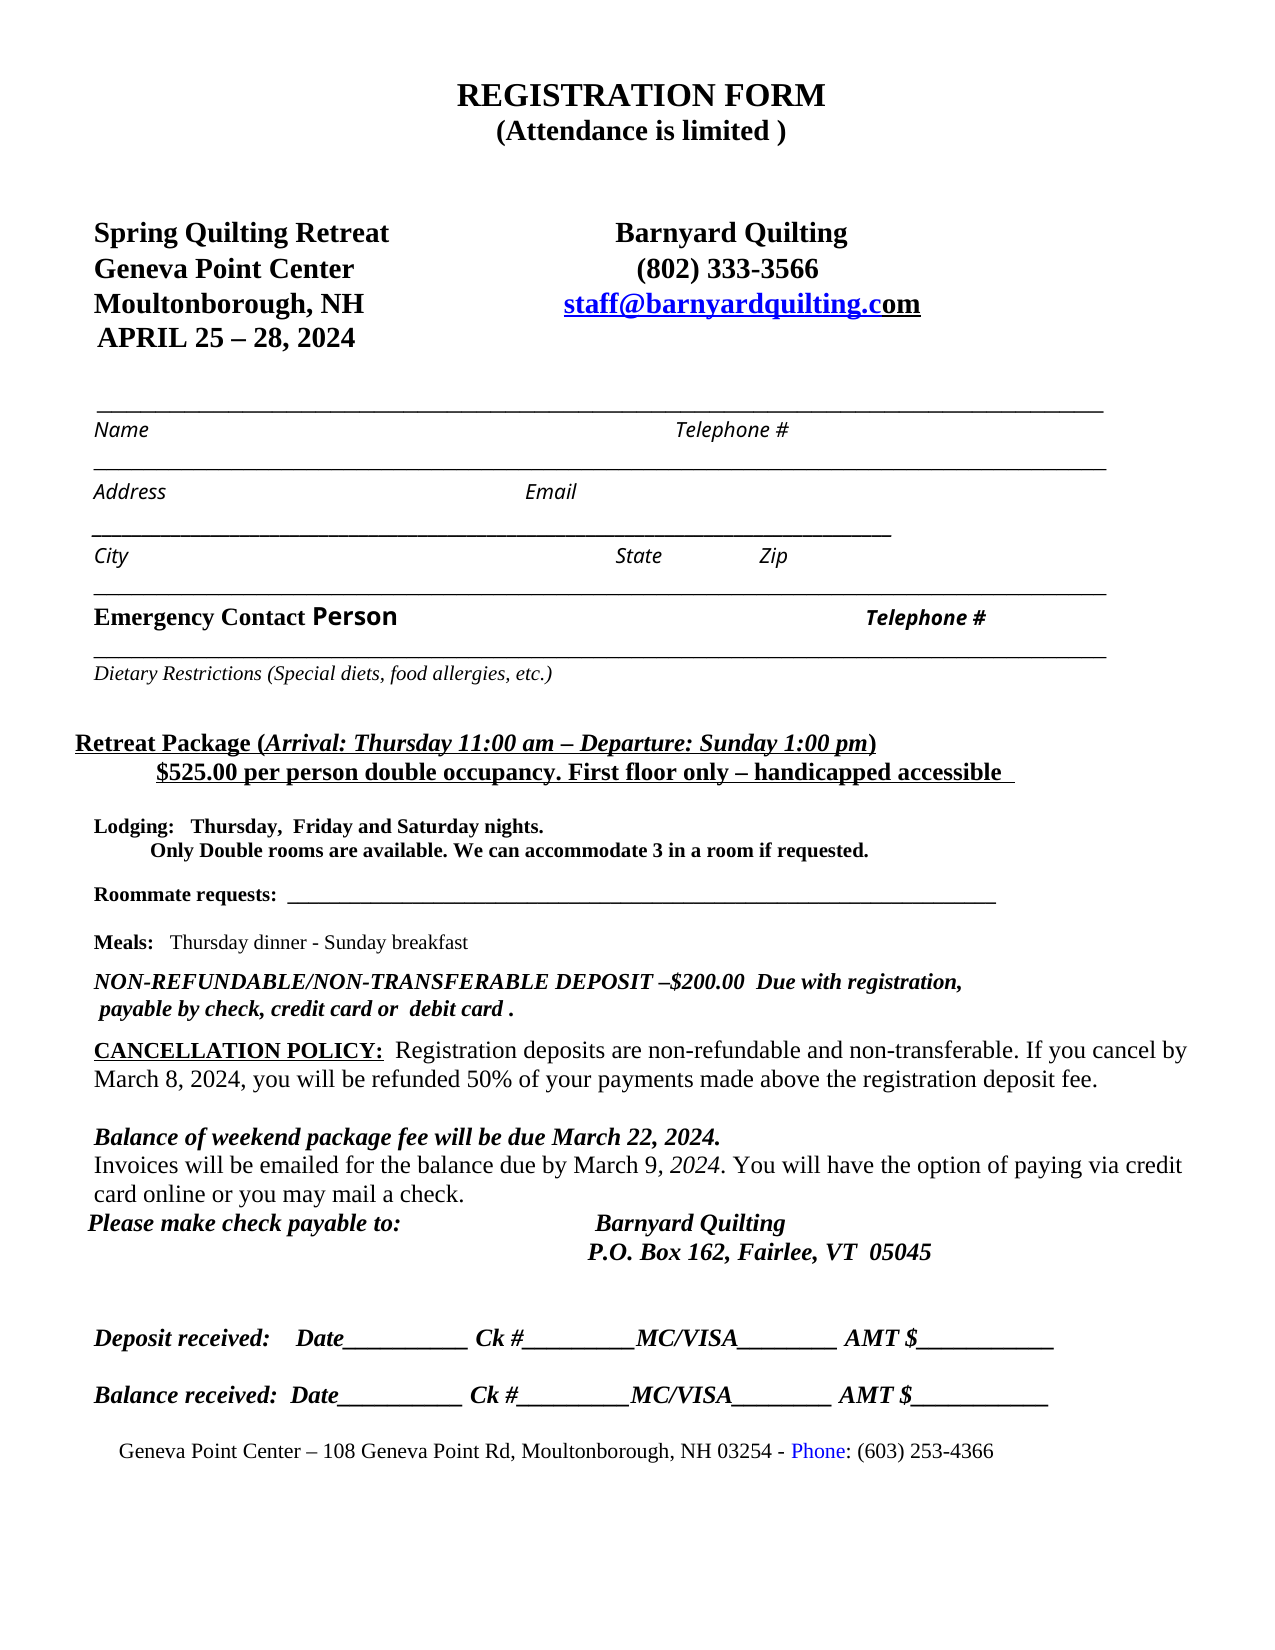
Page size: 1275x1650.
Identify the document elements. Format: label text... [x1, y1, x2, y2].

text Retreat Package (Arrival: Thursday 11:00 am – Departure: Sunday 1:00 pm) [75, 728, 1200, 757]
text Spring Quilting Retreat Barnyard Quilting [94, 216, 1189, 249]
text CANCELLATION POLICY: Registration deposits are non-refundable and non-transferable. If you cancel by March 8, 2024, you will be refunded 50% of your payments made above the registration deposit fee. [94, 1035, 1189, 1093]
text P.O. Box 162, Fairlee, VT 05045 [75, 1237, 1200, 1265]
text Please make check payable to: Barnyard Quilting [75, 1208, 1200, 1237]
text _____________________________________________________________________ [75, 382, 1189, 416]
text Emergency Contact Person Telephone # [94, 598, 1189, 632]
text APRIL 25 – 28, 2024 [75, 320, 1200, 353]
text Name Telephone # _________________________________________________________________________________ Address Email [94, 416, 1189, 507]
text Roommate requests: ____________________________________________________________________ [94, 882, 1189, 906]
text Only Double rooms are available. We can accommodate 3 in a room if requested. [150, 838, 1189, 862]
subtitle Geneva Point Center (802) 333-3566 [94, 251, 1189, 284]
text (Attendance is limited ) [94, 113, 1189, 147]
subtitle Moultonborough, NH staff@barnyardquilting.com [94, 286, 1189, 320]
text City State Zip [94, 541, 1189, 569]
text NON-REFUNDABLE/NON-TRANSFERABLE DEPOSIT –$200.00 Due with registration, [94, 968, 1189, 994]
text Dietary Restrictions (Special diets, food allergies, etc.) [94, 661, 1189, 685]
text _________________________________________________________________________________ [94, 632, 1189, 661]
text Meals: Thursday dinner - Sunday breakfast [94, 930, 1189, 954]
text Deposit received: Date__________ Ck #_________MC/VISA________ AMT $___________ [94, 1323, 1189, 1352]
text Geneva Point Center – 108 Geneva Point Rd, Moultonborough, NH 03254 - Phone: (603) 253-4366 [75, 1438, 1200, 1463]
text Balance of weekend package fee will be due March 22, 2024. [94, 1122, 1189, 1150]
text Invoices will be emailed for the balance due by March 9, 2024. You will have the option of paying via credit card online or you may mail a check. [94, 1150, 1189, 1208]
text REGISTRATION FORM [94, 75, 1189, 113]
text $525.00 per person double occupancy. First floor only – handicapped accessible [75, 757, 1200, 786]
text _________________________________________________________________________________ [94, 569, 1189, 598]
text _________________________________________________________________________________ [94, 507, 1189, 541]
text Balance received: Date__________ Ck #_________MC/VISA________ AMT $___________ [94, 1380, 1189, 1409]
text payable by check, credit card or debit card . [94, 994, 1189, 1021]
text Lodging: Thursday, Friday and Saturday nights. [94, 814, 1189, 838]
